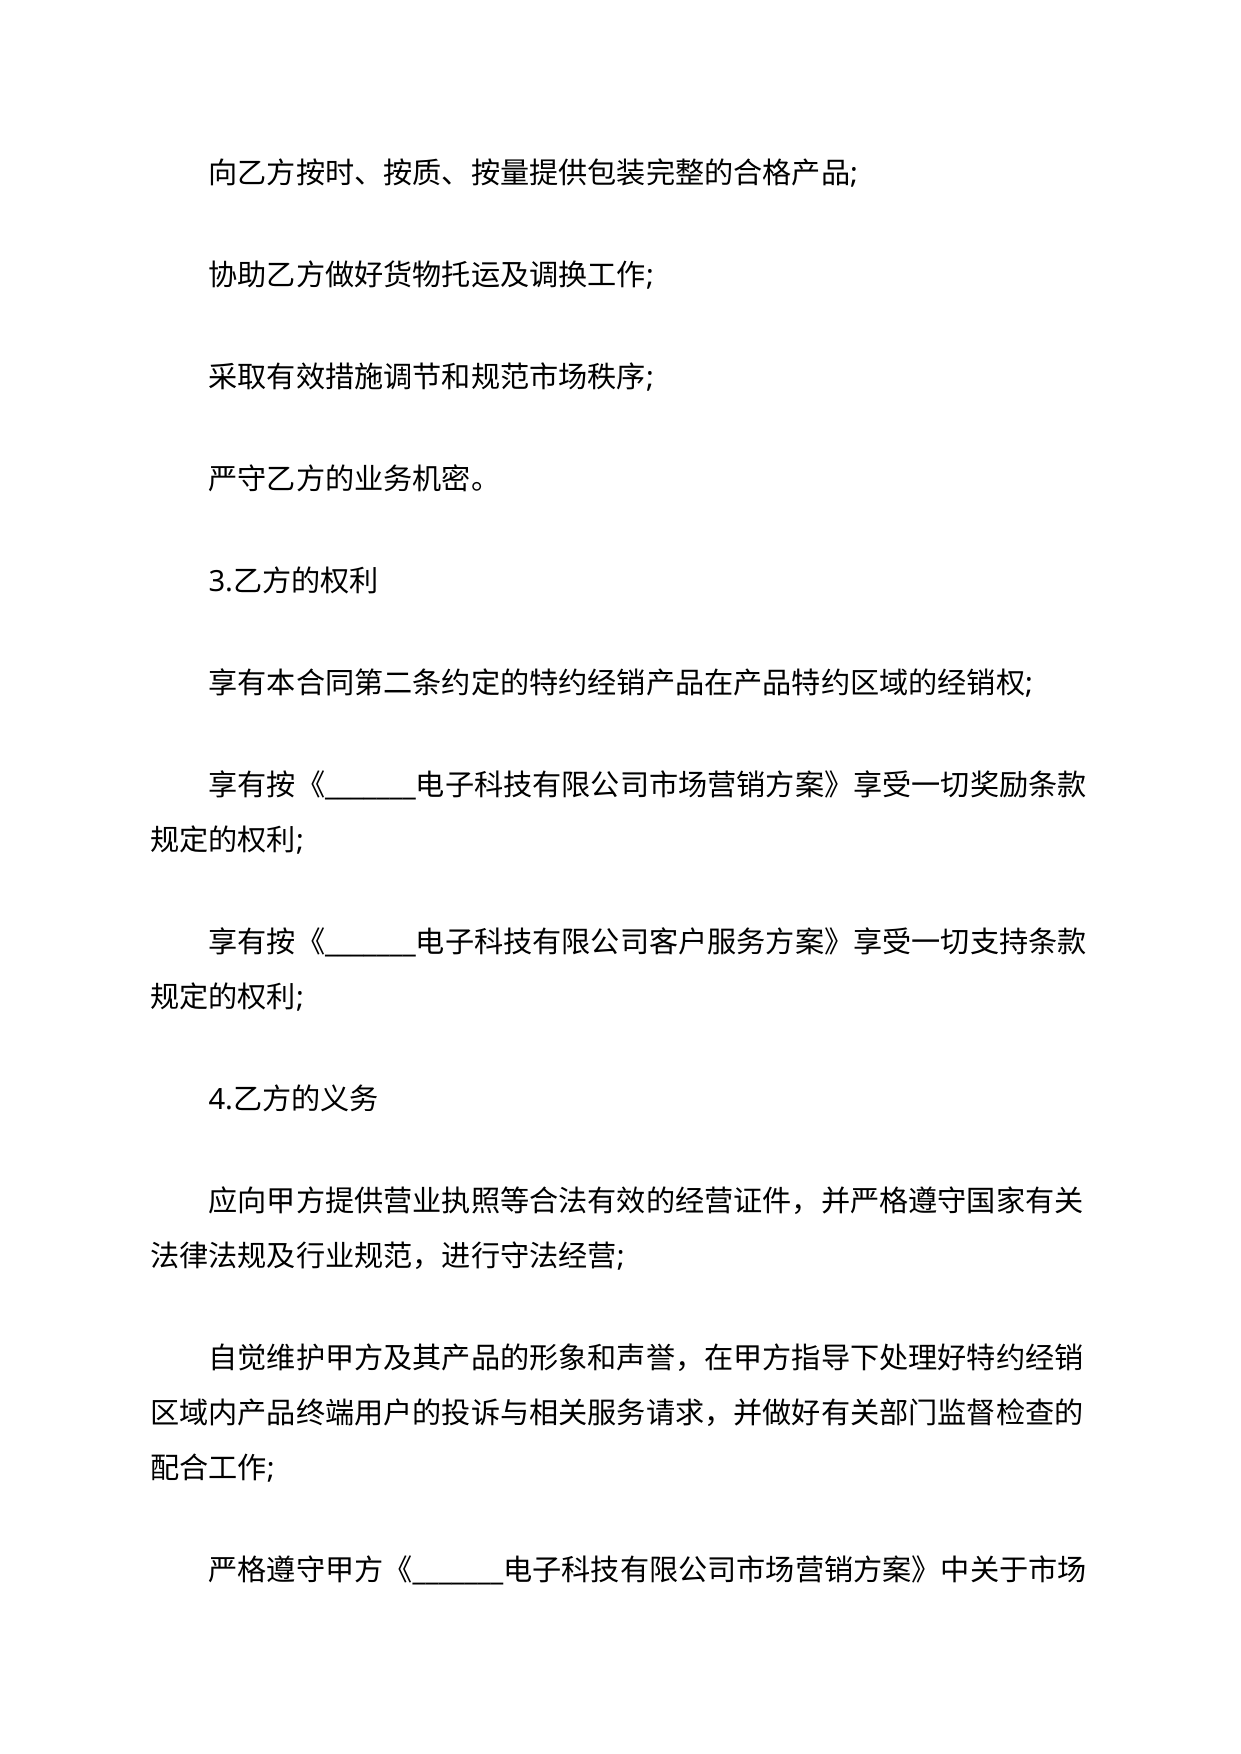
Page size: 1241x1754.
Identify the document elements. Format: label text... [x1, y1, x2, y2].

text 4.乙方的义务 [150, 1076, 1090, 1118]
text 协助乙方做好货物托运及调换工作; [150, 252, 1090, 294]
text 应向甲方提供营业执照等合法有效的经营证件，并严格遵守国家有关法律法规及行业规范，进行守法经营; [150, 1178, 1090, 1275]
text 3.乙方的权利 [150, 558, 1090, 600]
text 享有按《_______电子科技有限公司市场营销方案》享受一切奖励条款规定的权利; [150, 762, 1090, 859]
text 享有本合同第二条约定的特约经销产品在产品特约区域的经销权; [150, 660, 1090, 702]
text 采取有效措施调节和规范市场秩序; [150, 354, 1090, 396]
text 享有按《_______电子科技有限公司客户服务方案》享受一切支持条款规定的权利; [150, 919, 1090, 1016]
text 严守乙方的业务机密。 [150, 456, 1090, 498]
text 向乙方按时、按质、按量提供包装完整的合格产品; [150, 150, 1090, 192]
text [150, 1546, 1090, 1589]
text 自觉维护甲方及其产品的形象和声誉，在甲方指导下处理好特约经销区域内产品终端用户的投诉与相关服务请求，并做好有关部门监督检查的配合工作; [150, 1334, 1090, 1487]
